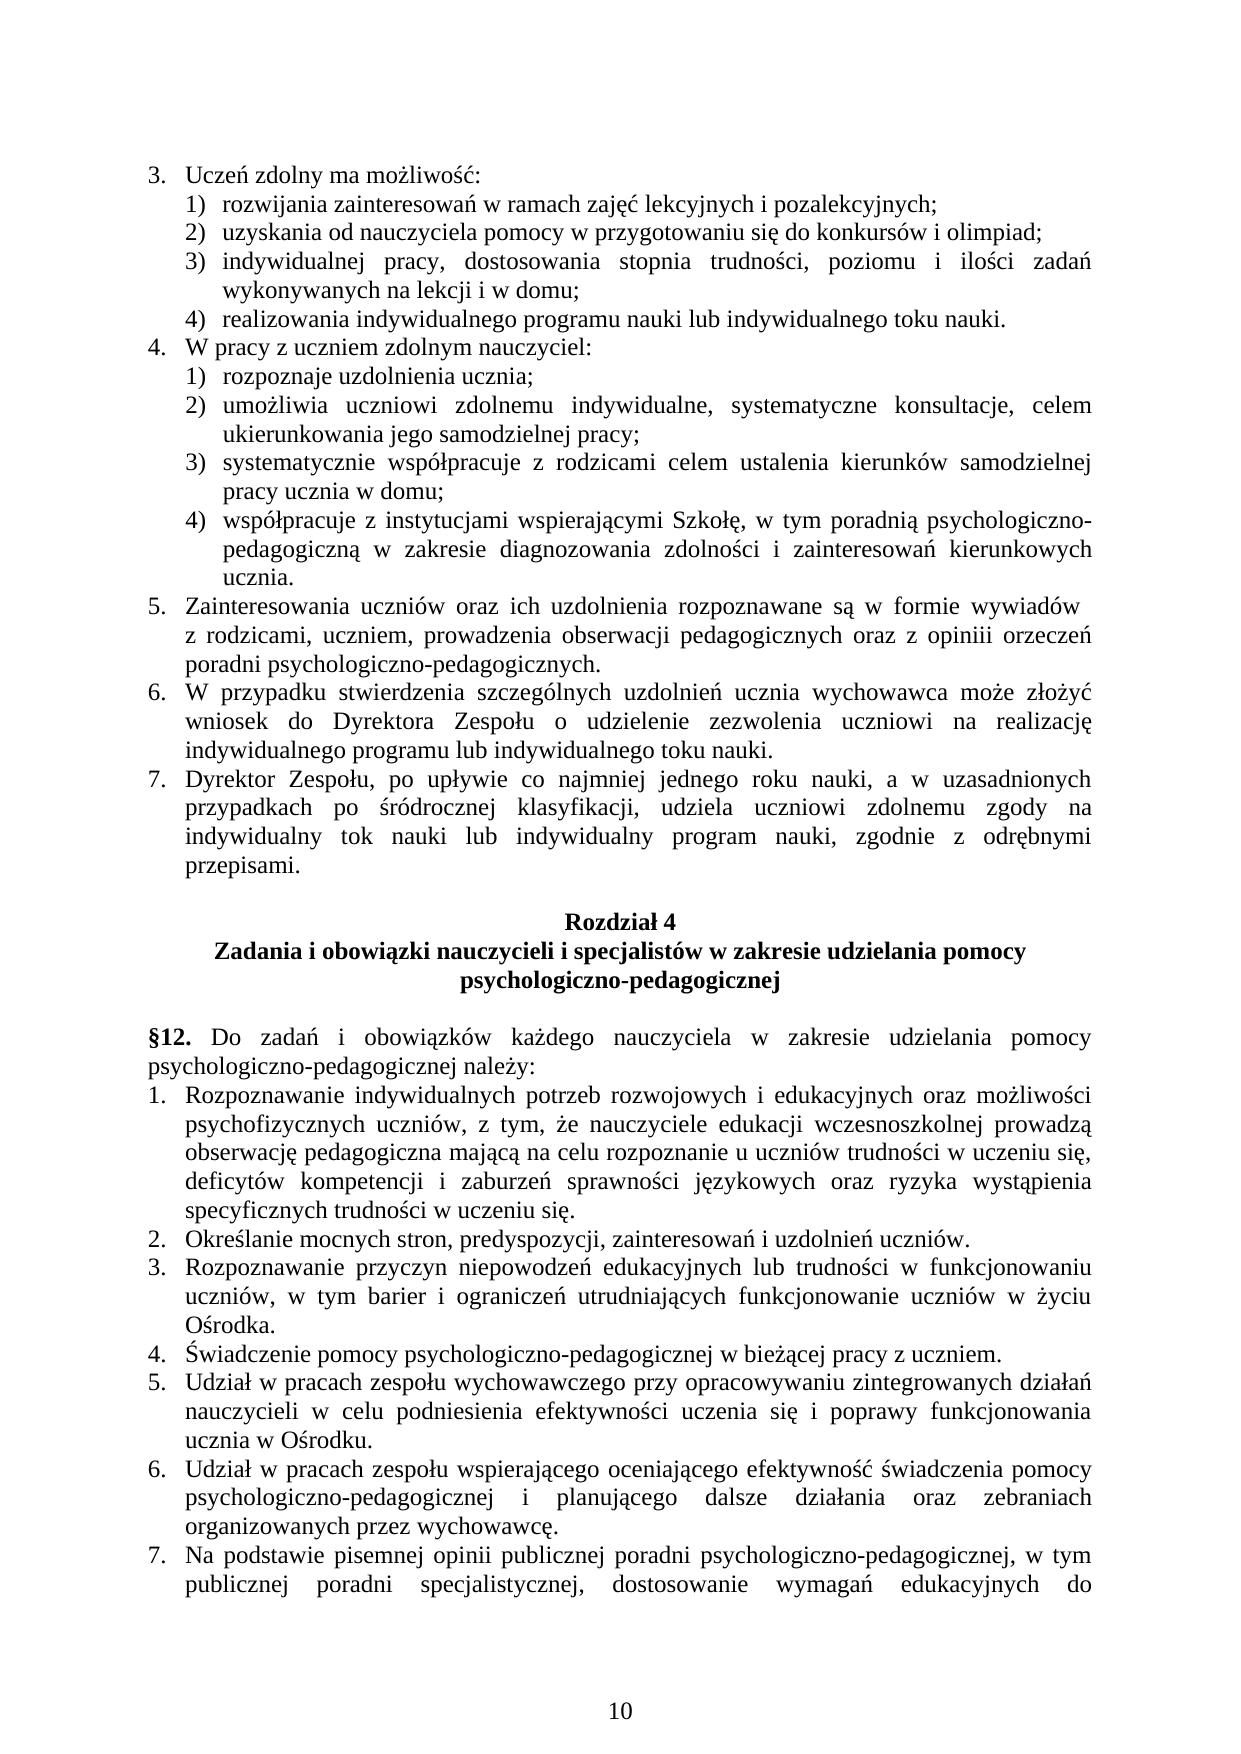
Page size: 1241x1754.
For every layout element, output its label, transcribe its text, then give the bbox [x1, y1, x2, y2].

subtitle Rozdział 4 [148, 907, 1093, 936]
list Udział w pracach zespołu wychowawczego przy opracowywaniu zintegrowanych działań nauczycieli w celu podniesienia efektywności uczenia się i poprawy funkcjonowania ucznia w Ośrodku. [148, 1367, 1093, 1454]
list systematycznie współpracuje z rodzicami celem ustalenia kierunków samodzielnej pracy ucznia w domu; [185, 447, 1093, 505]
list Określanie mocnych stron, predyspozycji, zainteresowań i uzdolnień uczniów. [148, 1224, 1093, 1252]
subtitle Zadania i obowiązki nauczycieli i specjalistów w zakresie udzielania pomocy psychologiczno-pedagogicznej [148, 936, 1093, 994]
list W przypadku stwierdzenia szczególnych uzdolnień ucznia wychowawca może złożyć wniosek do Dyrektora Zespołu o udzielenie zezwolenia uczniowi na realizację indywidualnego programu lub indywidualnego toku nauki. [148, 677, 1093, 764]
list Rozpoznawanie przyczyn niepowodzeń edukacyjnych lub trudności w funkcjonowaniu uczniów, w tym barier i ograniczeń utrudniających funkcjonowanie uczniów w życiu Ośrodka. [148, 1252, 1093, 1339]
list współpracuje z instytucjami wspierającymi Szkołę, w tym poradnią psychologiczno-pedagogiczną w zakresie diagnozowania zdolności i zainteresowań kierunkowych ucznia. [185, 505, 1093, 591]
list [148, 1540, 1093, 1597]
list rozwijania zainteresowań w ramach zajęć lekcyjnych i pozalekcyjnych; [185, 189, 1093, 217]
list Udział w pracach zespołu wspierającego oceniającego efektywność świadczenia pomocy psychologiczno-pedagogicznej i planującego dalsze działania oraz zebraniach organizowanych przez wychowawcę. [148, 1454, 1093, 1540]
list uzyskania od nauczyciela pomocy w przygotowaniu się do konkursów i olimpiad; [185, 217, 1093, 246]
list W pracy z uczniem zdolnym nauczyciel: [148, 332, 1093, 361]
list Dyrektor Zespołu, po upływie co najmniej jednego roku nauki, a w uzasadnionych przypadkach po śródrocznej klasyfikacji, udziela uczniowi zdolnemu zgody na indywidualny tok nauki lub indywidualny program nauki, zgodnie z odrębnymi przepisami. [148, 764, 1093, 879]
list Zainteresowania uczniów oraz ich uzdolnienia rozpoznawane są w formie wywiadów z rodzicami, uczniem, prowadzenia obserwacji pedagogicznych oraz z opiniii orzeczeń poradni psychologiczno-pedagogicznych. [148, 591, 1093, 677]
list rozpoznaje uzdolnienia ucznia; [185, 361, 1093, 390]
list umożliwia uczniowi zdolnemu indywidualne, systematyczne konsultacje, celem ukierunkowania jego samodzielnej pracy; [185, 390, 1093, 447]
list Uczeń zdolny ma możliwość: [148, 160, 1093, 189]
list realizowania indywidualnego programu nauki lub indywidualnego toku nauki. [185, 304, 1093, 332]
list Rozpoznawanie indywidualnych potrzeb rozwojowych i edukacyjnych oraz możliwości psychofizycznych uczniów, z tym, że nauczyciele edukacji wczesnoszkolnej prowadzą obserwację pedagogiczna mającą na celu rozpoznanie u uczniów trudności w uczeniu się, deficytów kompetencji i zaburzeń sprawności językowych oraz ryzyka wystąpienia specyficznych trudności w uczeniu się. [148, 1080, 1093, 1224]
list indywidualnej pracy, dostosowania stopnia trudności, poziomu i ilości zadań wykonywanych na lekcji i w domu; [185, 246, 1093, 304]
text §12. Do zadań i obowiązków każdego nauczyciela w zakresie udzielania pomocy psychologiczno-pedagogicznej należy: [148, 1022, 1093, 1080]
list Świadczenie pomocy psychologiczno-pedagogicznej w bieżącej pracy z uczniem. [148, 1339, 1093, 1367]
